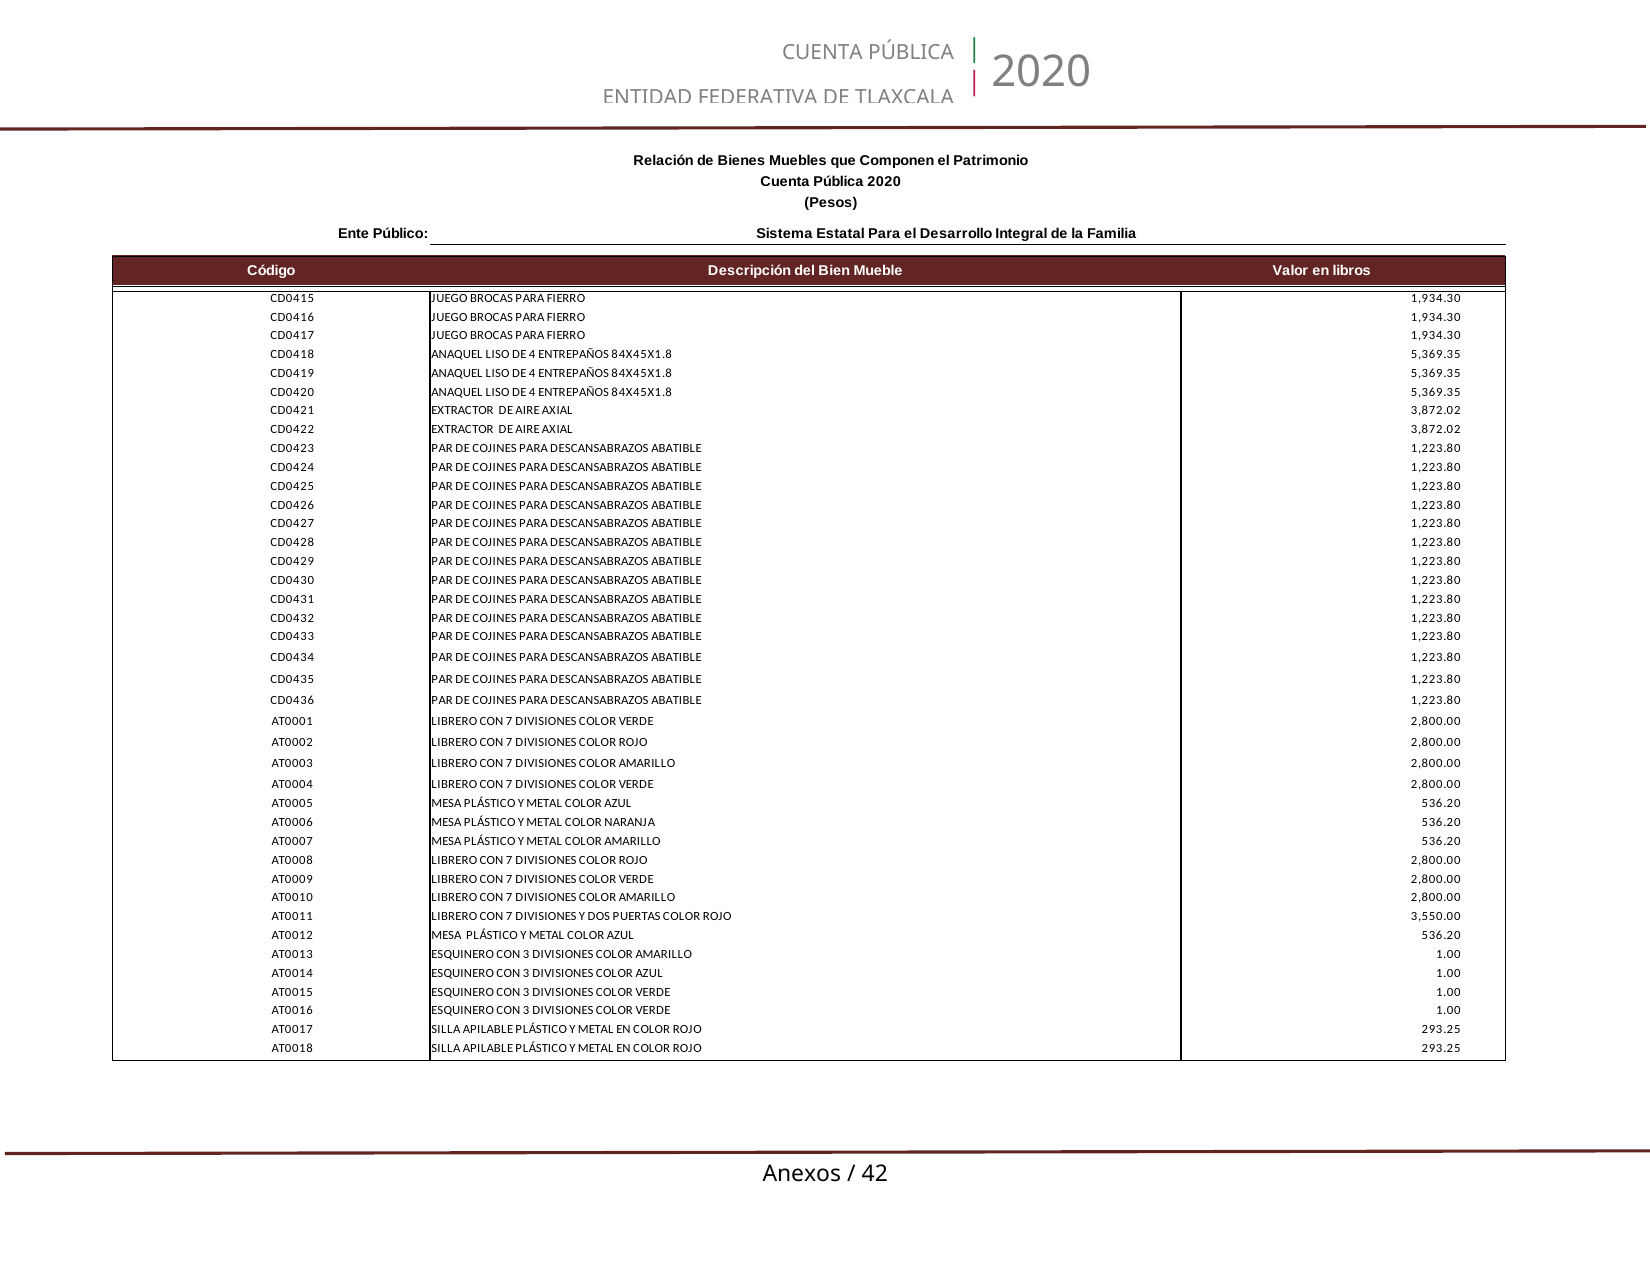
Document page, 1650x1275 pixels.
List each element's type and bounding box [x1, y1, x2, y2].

picture [968, 28, 985, 99]
